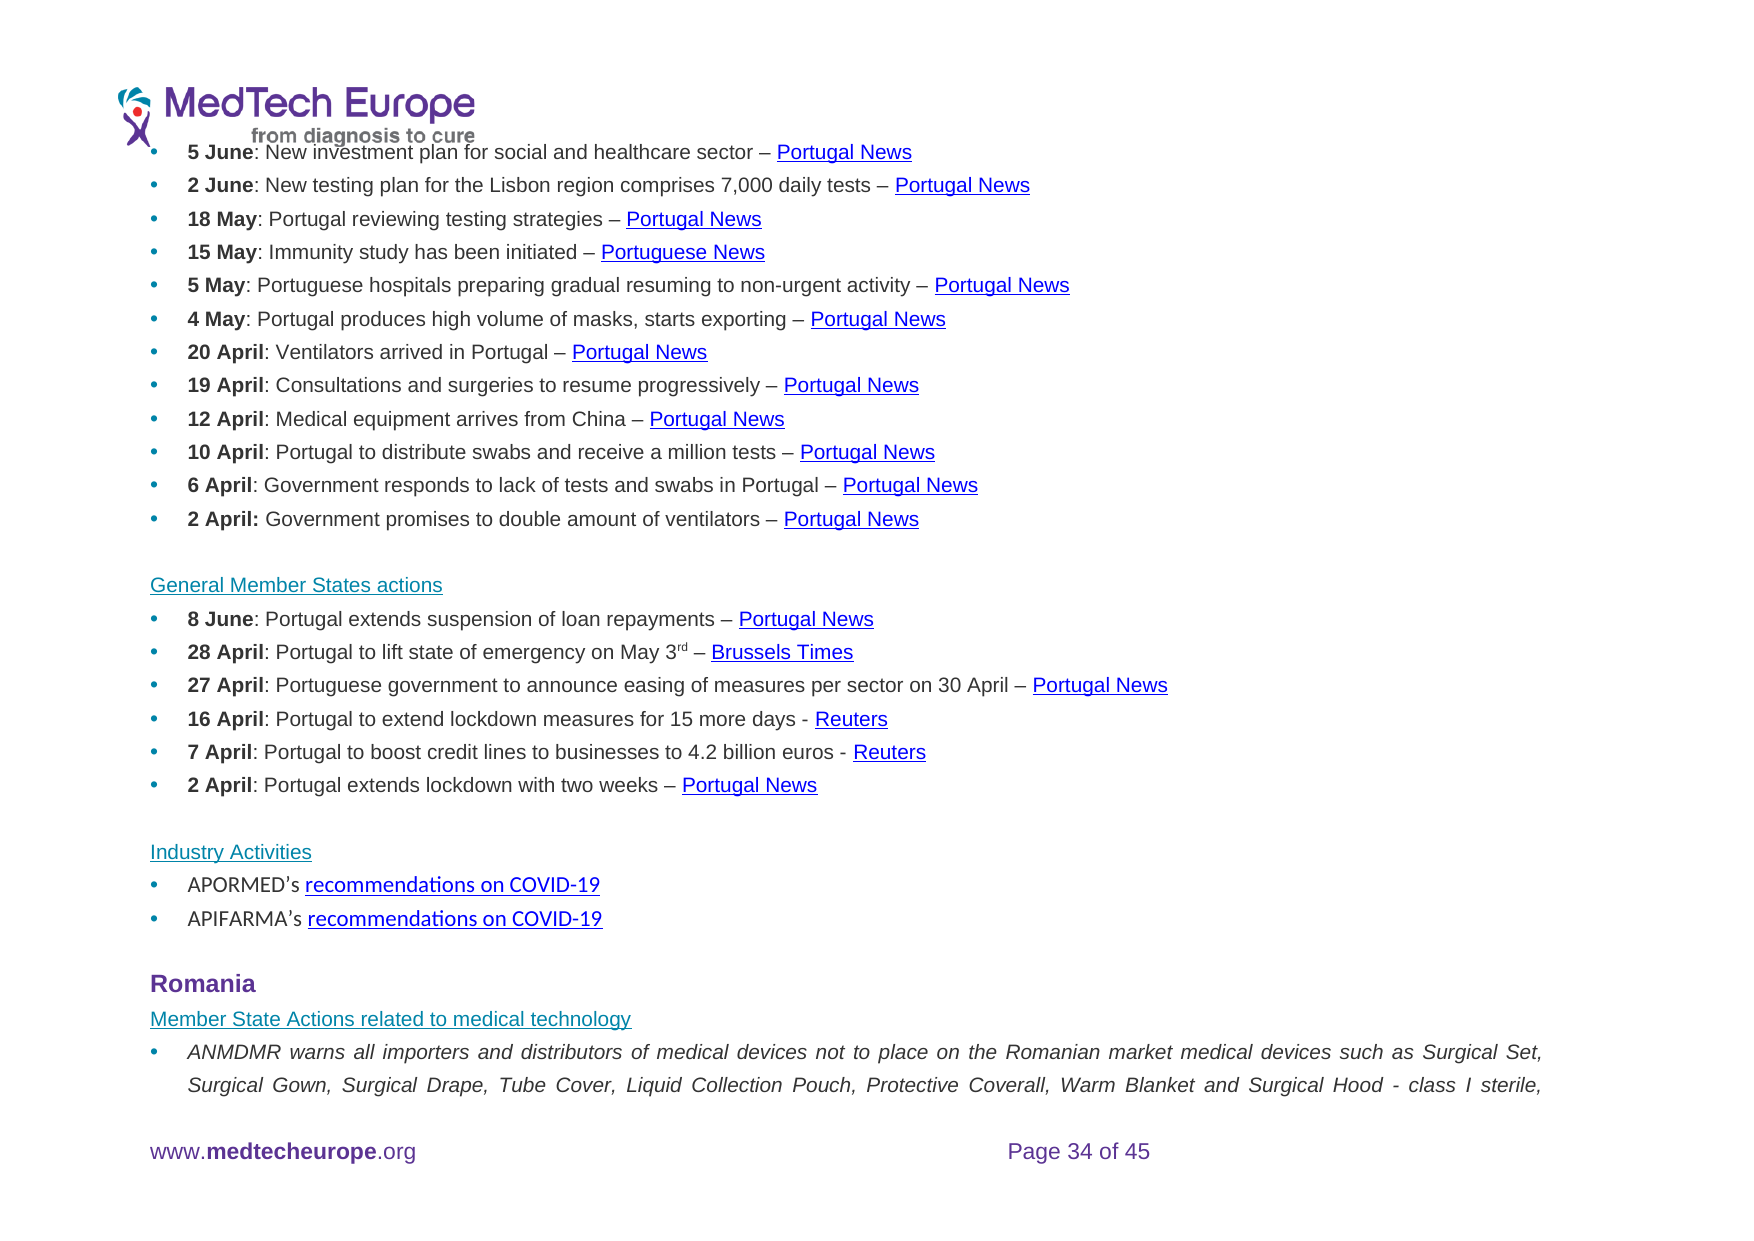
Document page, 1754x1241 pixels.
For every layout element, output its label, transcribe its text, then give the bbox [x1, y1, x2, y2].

list APORMED’s recommendations on COVID-19 [150, 866, 1547, 899]
list 5 June: New investment plan for social and healthcare sector – Portugal News [150, 133, 1547, 166]
subtitle General Member States actions [150, 566, 1547, 599]
list 2 April: Government promises to double amount of ventilators – Portugal News [150, 499, 1547, 533]
list 5 May: Portuguese hospitals preparing gradual resuming to non-urgent activity – Portugal News [150, 266, 1547, 299]
list 10 April: Portugal to distribute swabs and receive a million tests – Portugal News [150, 433, 1547, 466]
list 4 May: Portugal produces high volume of masks, starts exporting – Portugal News [150, 299, 1547, 333]
subtitle Industry Activities [150, 833, 1547, 866]
picture [118, 87, 475, 147]
subtitle Romania [150, 966, 1547, 999]
list 6 April: Government responds to lack of tests and swabs in Portugal – Portugal News [150, 466, 1547, 499]
list 18 May: Portugal reviewing testing strategies – Portugal News [150, 199, 1547, 233]
list 15 May: Immunity study has been initiated – Portuguese News [150, 233, 1547, 266]
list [150, 1033, 1547, 1099]
list 20 April: Ventilators arrived in Portugal – Portugal News [150, 333, 1547, 366]
list 28 April: Portugal to lift state of emergency on May 3rd – Brussels Times [150, 633, 1547, 666]
list 27 April: Portuguese government to announce easing of measures per sector on 30 April – Portugal News [150, 666, 1547, 699]
list 12 April: Medical equipment arrives from China – Portugal News [150, 399, 1547, 433]
list 8 June: Portugal extends suspension of loan repayments – Portugal News [150, 599, 1547, 633]
list 19 April: Consultations and surgeries to resume progressively – Portugal News [150, 366, 1547, 399]
list 2 June: New testing plan for the Lisbon region comprises 7,000 daily tests – Portugal News [150, 166, 1547, 199]
list 16 April: Portugal to extend lockdown measures for 15 more days - Reuters [150, 699, 1547, 733]
list 7 April: Portugal to boost credit lines to businesses to 4.2 billion euros - Reuters [150, 733, 1547, 766]
list 2 April: Portugal extends lockdown with two weeks – Portugal News [150, 766, 1547, 799]
subtitle Member State Actions related to medical technology [150, 999, 1547, 1033]
list APIFARMA’s recommendations on COVID-19 [150, 899, 1547, 933]
